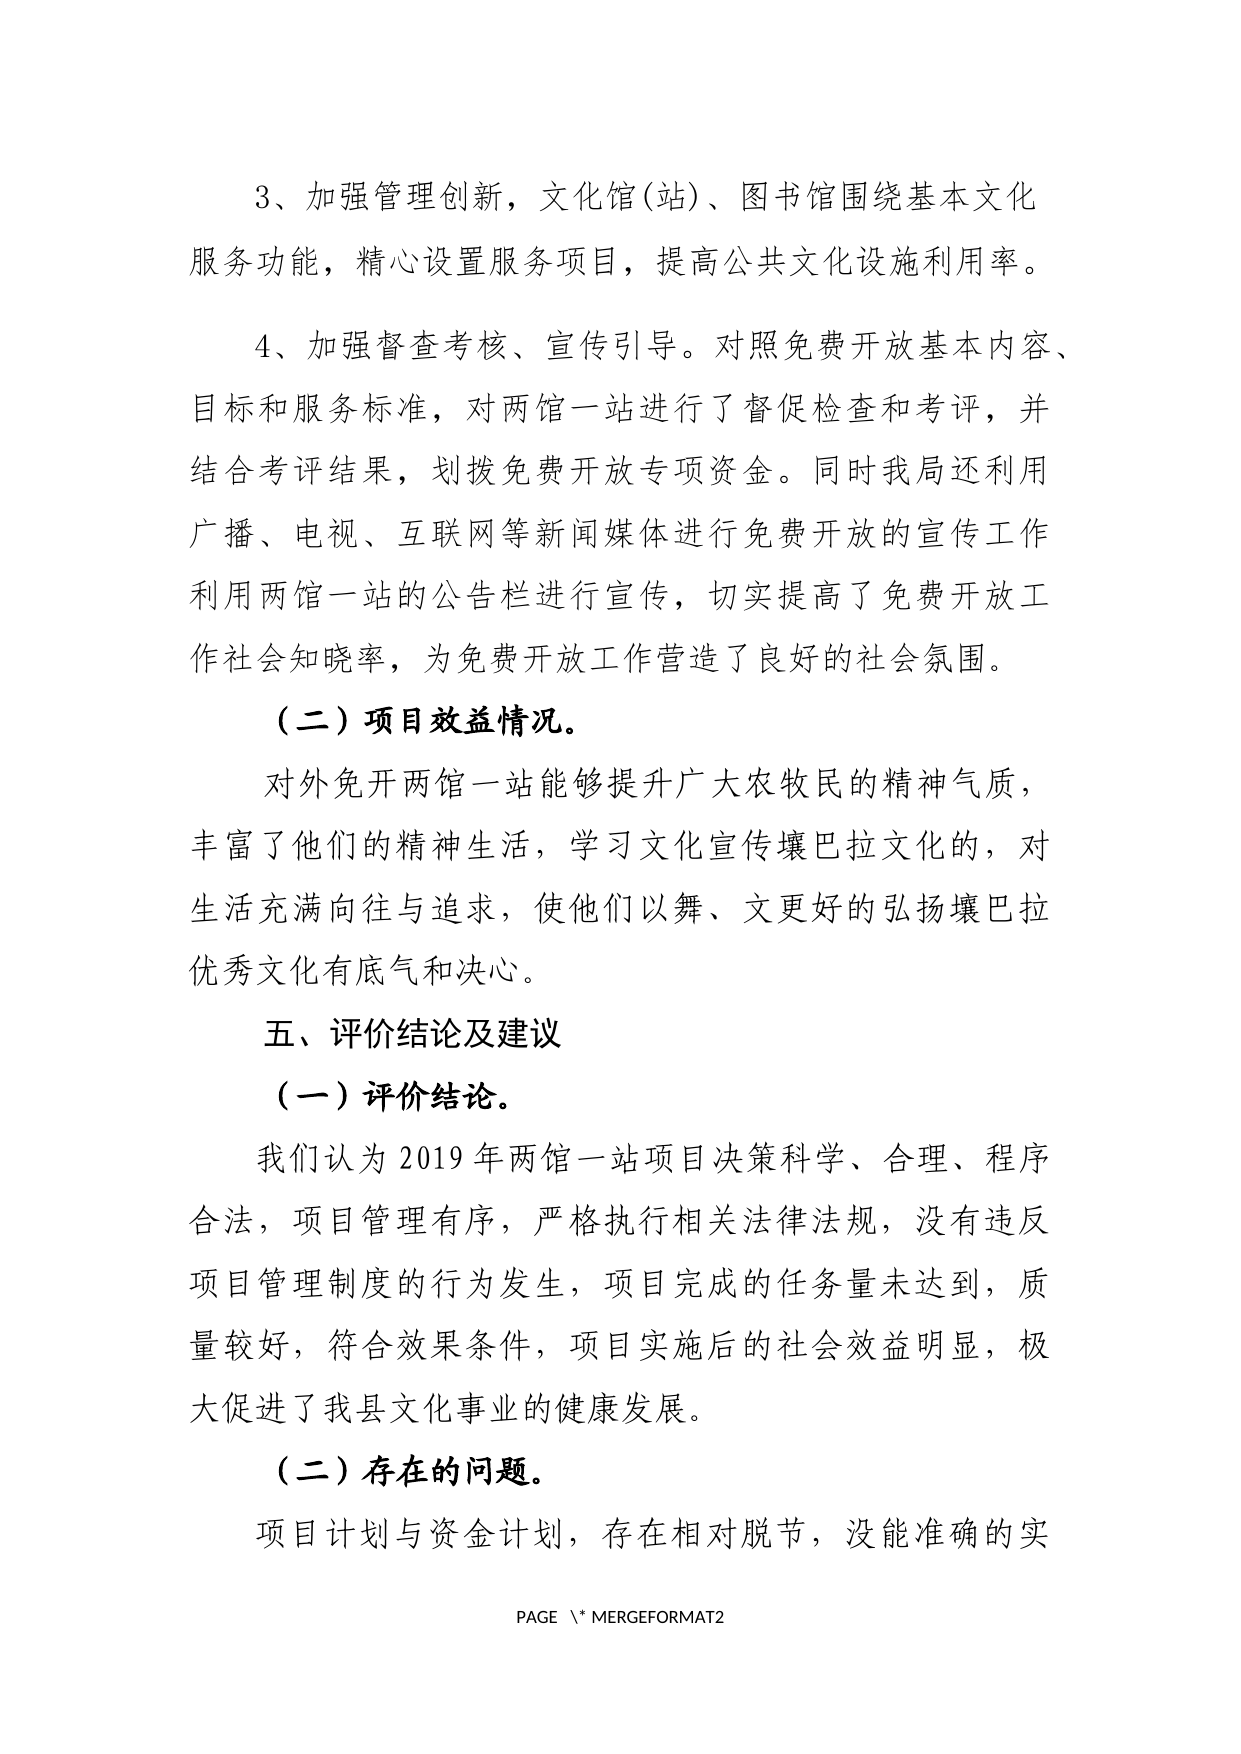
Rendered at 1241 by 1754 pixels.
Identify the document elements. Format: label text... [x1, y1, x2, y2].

list 3、加强管理创新，文化馆(站)、图书馆围绕基本文化服务功能，精心设置服务项目，提高公共文化设施利用率。 [187, 162, 1053, 292]
text 我们认为2019年两馆一站项目决策科学、合理、程序合法，项目管理有序，严格执行相关法律法规，没有违反项目管理制度的行为发生，项目完成的任务量未达到，质量较好，符合效果条件，项目实施后的社会效益明显，极大促进了我县文化事业的健康发展。 [187, 1120, 1053, 1433]
text 五、评价结论及建议 [187, 995, 1053, 1058]
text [187, 1495, 1053, 1558]
text （二）存在的问题。 [187, 1433, 1053, 1495]
text （一）评价结论。 [187, 1058, 1053, 1120]
text （二）项目效益情况。 [187, 683, 1053, 745]
text 4、加强督查考核、宣传引导。对照免费开放基本内容、目标和服务标准，对两馆一站进行了督促检查和考评，并结合考评结果，划拨免费开放专项资金。同时我局还利用广播、电视、互联网等新闻媒体进行免费开放的宣传工作，利用两馆一站的公告栏进行宣传，切实提高了免费开放工作社会知晓率，为免费开放工作营造了良好的社会氛围。 [187, 308, 1053, 683]
text 对外免开两馆一站能够提升广大农牧民的精神气质，丰富了他们的精神生活，学习文化宣传壤巴拉文化的，对生活充满向往与追求，使他们以舞、文更好的弘扬壤巴拉优秀文化有底气和决心。 [187, 745, 1053, 995]
